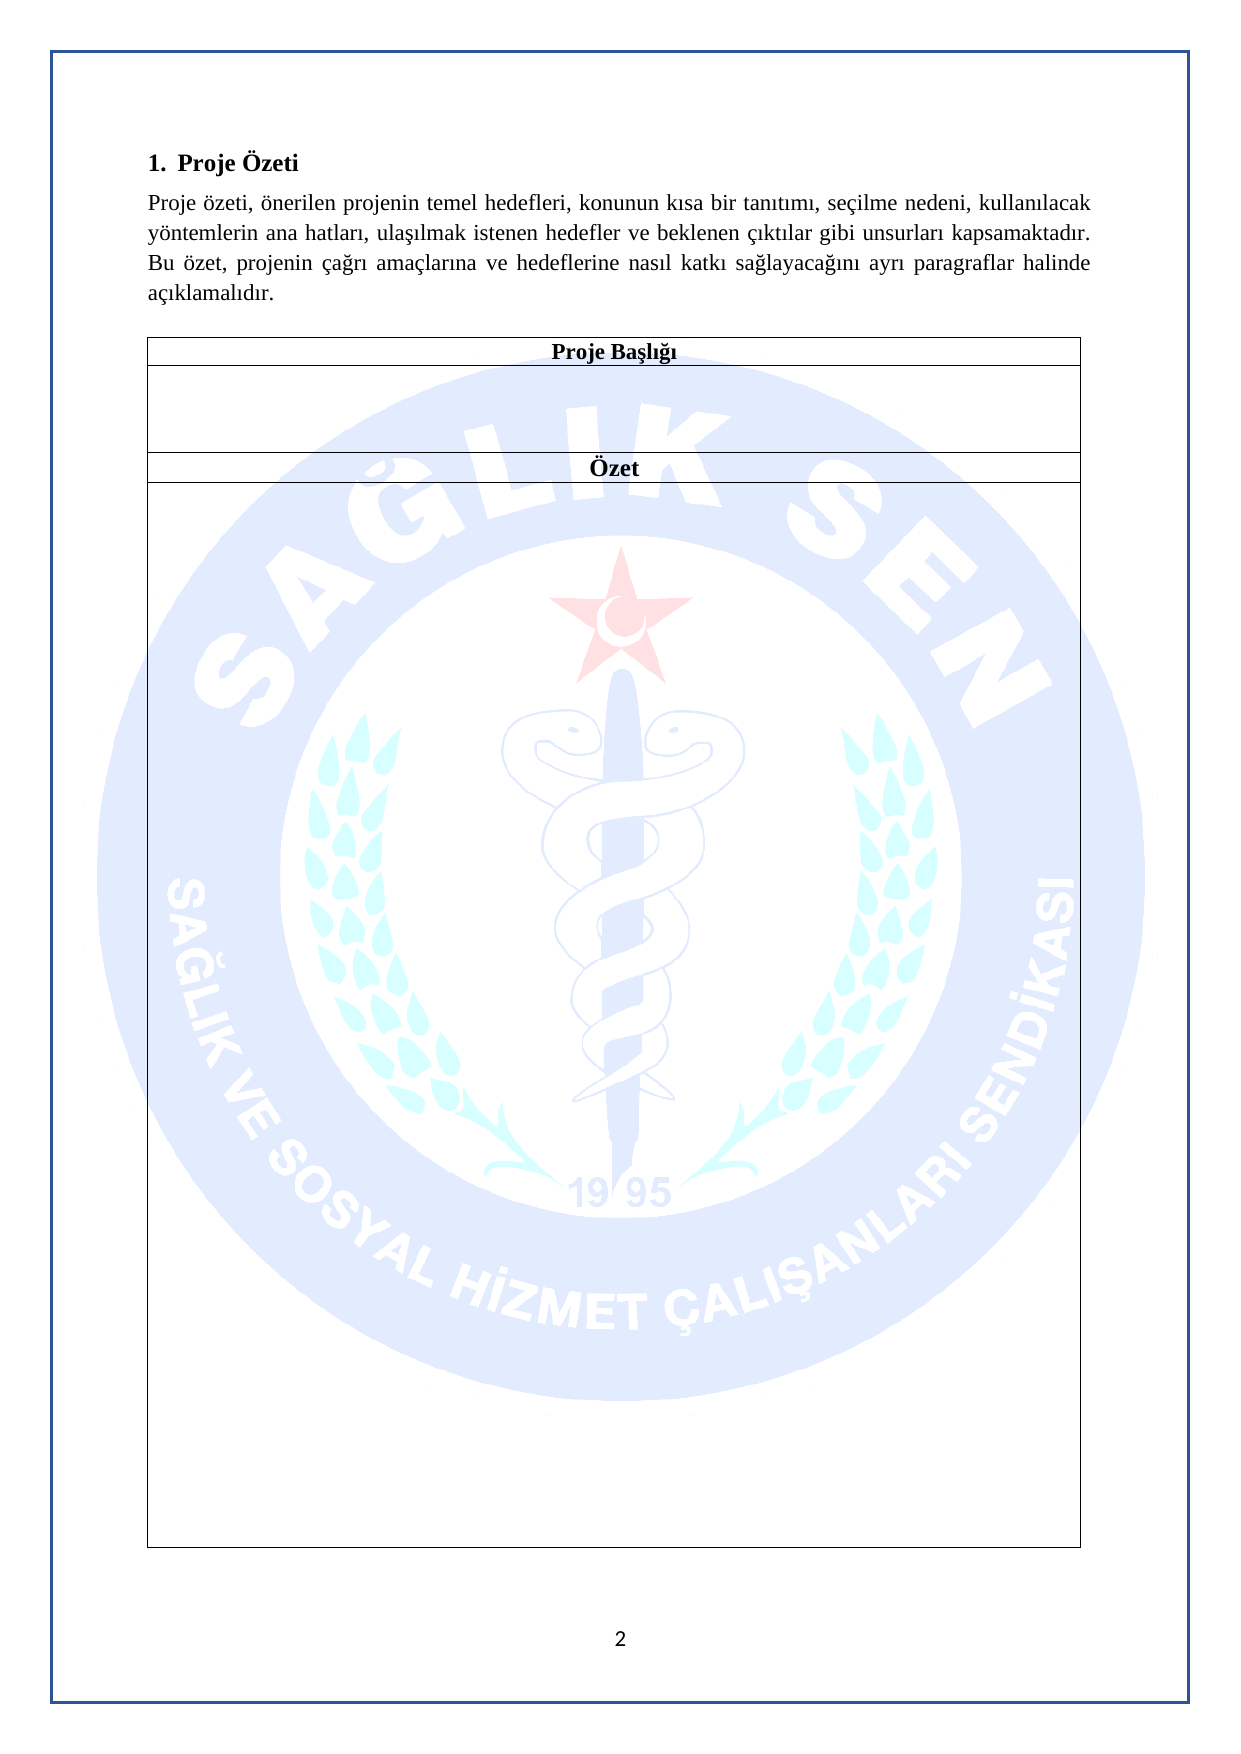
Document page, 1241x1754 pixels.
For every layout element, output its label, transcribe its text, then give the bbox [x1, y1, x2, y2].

text Proje özeti, önerilen projenin temel hedefleri, konunun kısa bir tanıtımı, seçilme nedeni, kullanılacak yöntemlerin ana hatları, ulaşılmak istenen hedefler ve beklenen çıktılar gibi unsurları kapsamaktadır. Bu özet, projenin çağrı amaçlarına ve hedeflerine nasıl katkı sağlayacağını ayrı paragraflar halinde açıklamalıdır. [148, 189, 1093, 306]
table_cell [148, 366, 1080, 452]
table_cell Özet [148, 453, 1080, 482]
table_cell [148, 483, 1080, 1547]
subtitle Proje Özeti [148, 148, 1093, 176]
table_header Proje Başlığı [148, 338, 1080, 365]
